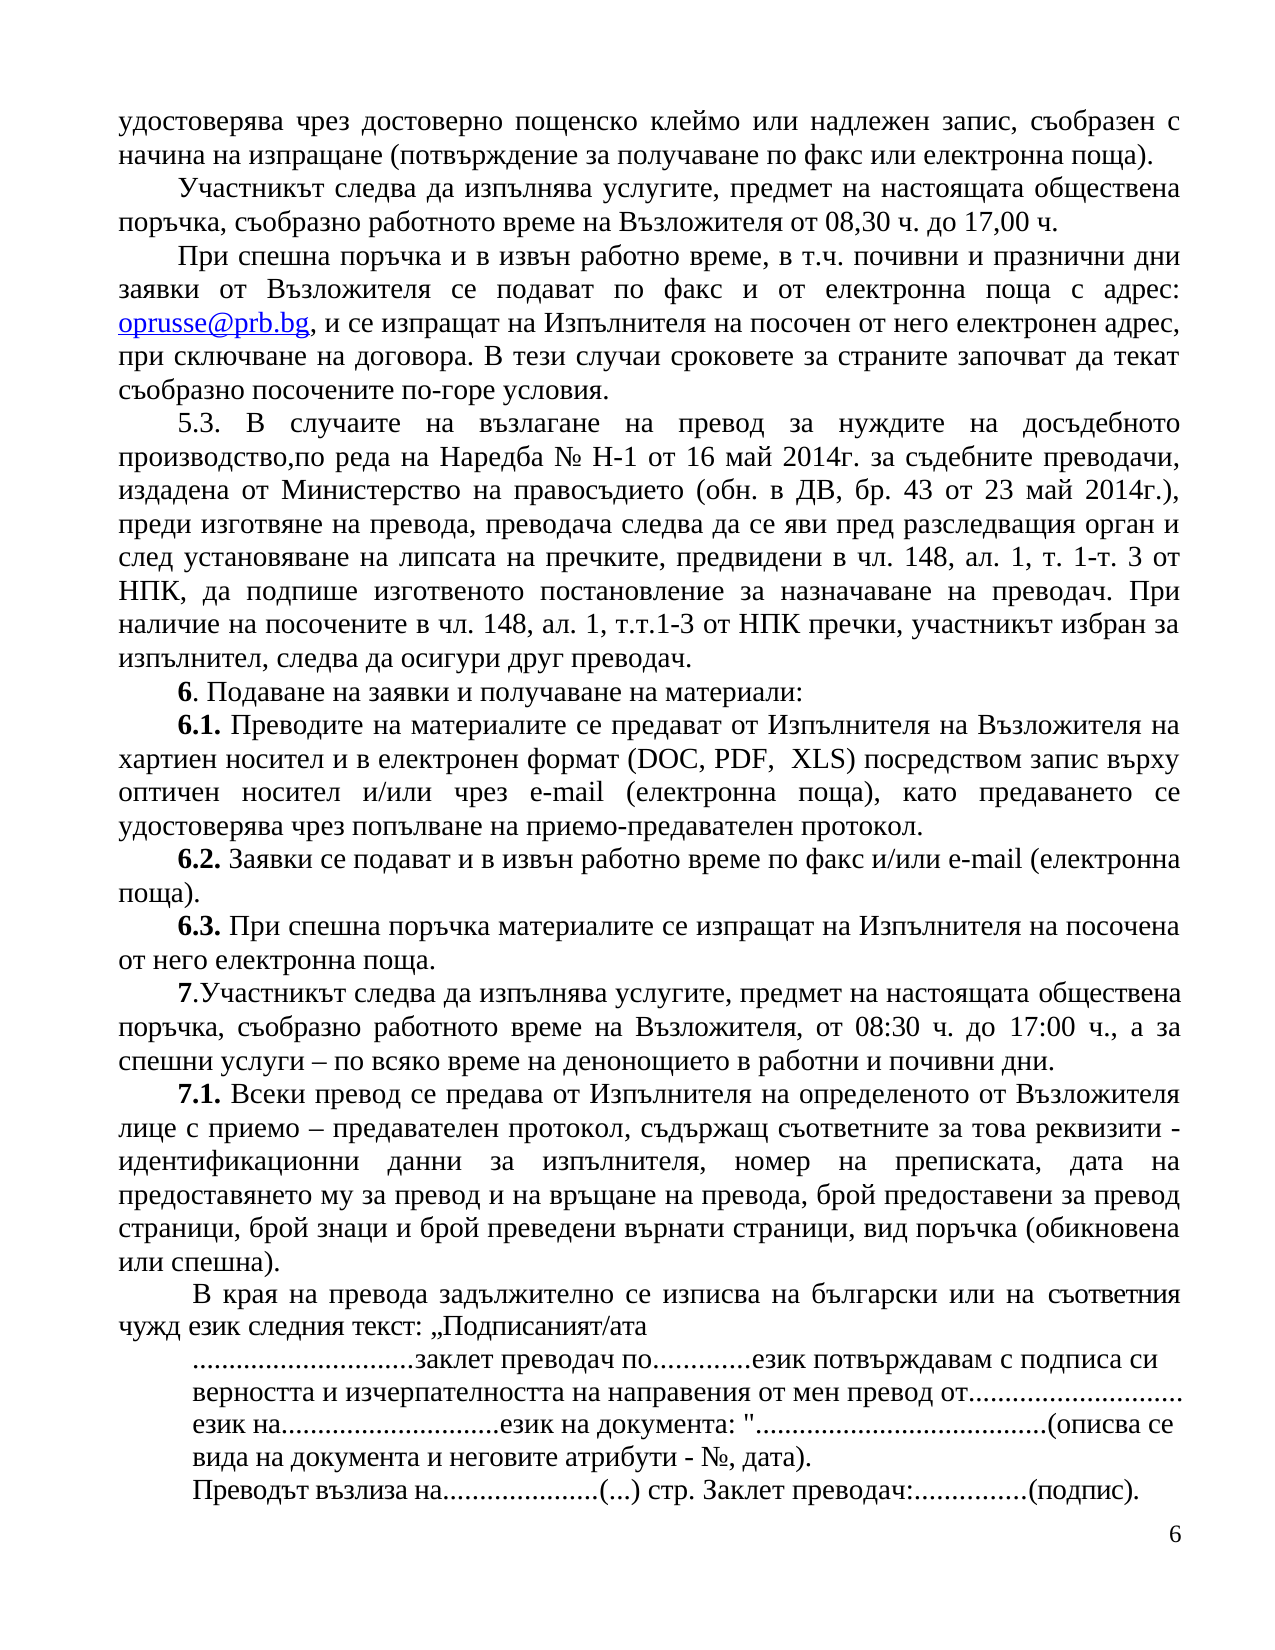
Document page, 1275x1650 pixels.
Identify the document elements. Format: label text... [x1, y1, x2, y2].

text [118, 103, 1181, 171]
text език на език на документа: " (описва се [118, 1408, 1181, 1440]
text заклет преводач по език потвърждавам с подписа си [118, 1343, 1181, 1375]
text 5.3. В случаите на възлагане на превод за нуждите на досъдебното производство,по реда на Наредба № Н-1 от 16 май 2014г. за съдебните преводачи, издадена от Министерство на правосъдието (обн. в ДВ, бр. 43 от 23 май 2014г.), преди изготвяне на превода, преводача следва да се яви пред разследващия орган и след установяване на липсата на пречките, предвидени в чл. 148, ал. 1, т. 1-т. 3 от НПК, да подпише изготвеното постановление за назначаване на преводач. При наличие на посочените в чл. 148, ал. 1, т.т.1-3 от НПК пречки, участникът избран за изпълнител, следва да осигури друг преводач. [118, 405, 1181, 674]
text При спешна поръчка и в извън работно време, в т.ч. почивни и празнични дни заявки от Възложителя се подават по факс и от електронна поща с адрес: oprusse@prb.bg, и се изпращат на Изпълнителя на посочен от него електронен адрес, при сключване на договора. В тези случаи сроковете за страните започват да текат съобразно посочените по-горе условия. [118, 238, 1181, 405]
text 6. Подаване на заявки и получаване на материали: [118, 674, 1181, 707]
text В края на превода задължително се изписва на български или на съответния чужд език следния текст: „Подписаният/ата [118, 1277, 1181, 1342]
text вида на документа и неговите атрибути - №, дата). [118, 1440, 1181, 1473]
text Преводът възлиза на (...) стр. Заклет преводач: (подпис). [118, 1473, 1181, 1506]
text 7.1. Всеки превод се предава от Изпълнителя на определеното от Възложителя лице с приемо – предавателен протокол, съдържащ съответните за това реквизити -идентификационни данни за изпълнителя, номер на преписката, дата на предоставянето му за превод и на връщане на превода, брой предоставени за превод страници, брой знаци и брой преведени върнати страници, вид поръчка (обикновена или спешна). [118, 1076, 1181, 1277]
text верността и изчерпателността на направения от мен превод от [118, 1375, 1181, 1408]
text 6.2. Заявки се подават и в извън работно време по факс и/или е-mail (електронна поща). [118, 841, 1181, 908]
text 6.1. Преводите на материалите се предават от Изпълнителя на Възложителя на хартиен носител и в електронен формат (DOC, PDF, XLS) посредством запис върху оптичен носител и/или чрез е-mail (електронна поща), като предаването се удостоверява чрез попълване на приемо-предавателен протокол. [118, 707, 1181, 841]
text 6.3. При спешна поръчка материалите се изпращат на Изпълнителя на посочена от него електронна поща. [118, 908, 1181, 976]
text 7.Участникът следва да изпълнява услугите, предмет на настоящата обществена поръчка, съобразно работното време на Възложителя, от 08:30 ч. до 17:00 ч., а за спешни услуги – по всяко време на денонощието в работни и почивни дни. [118, 976, 1181, 1076]
text Участникът следва да изпълнява услугите, предмет на настоящата обществена поръчка, съобразно работното време на Възложителя от 08,30 ч. до 17,00 ч. [118, 171, 1181, 238]
